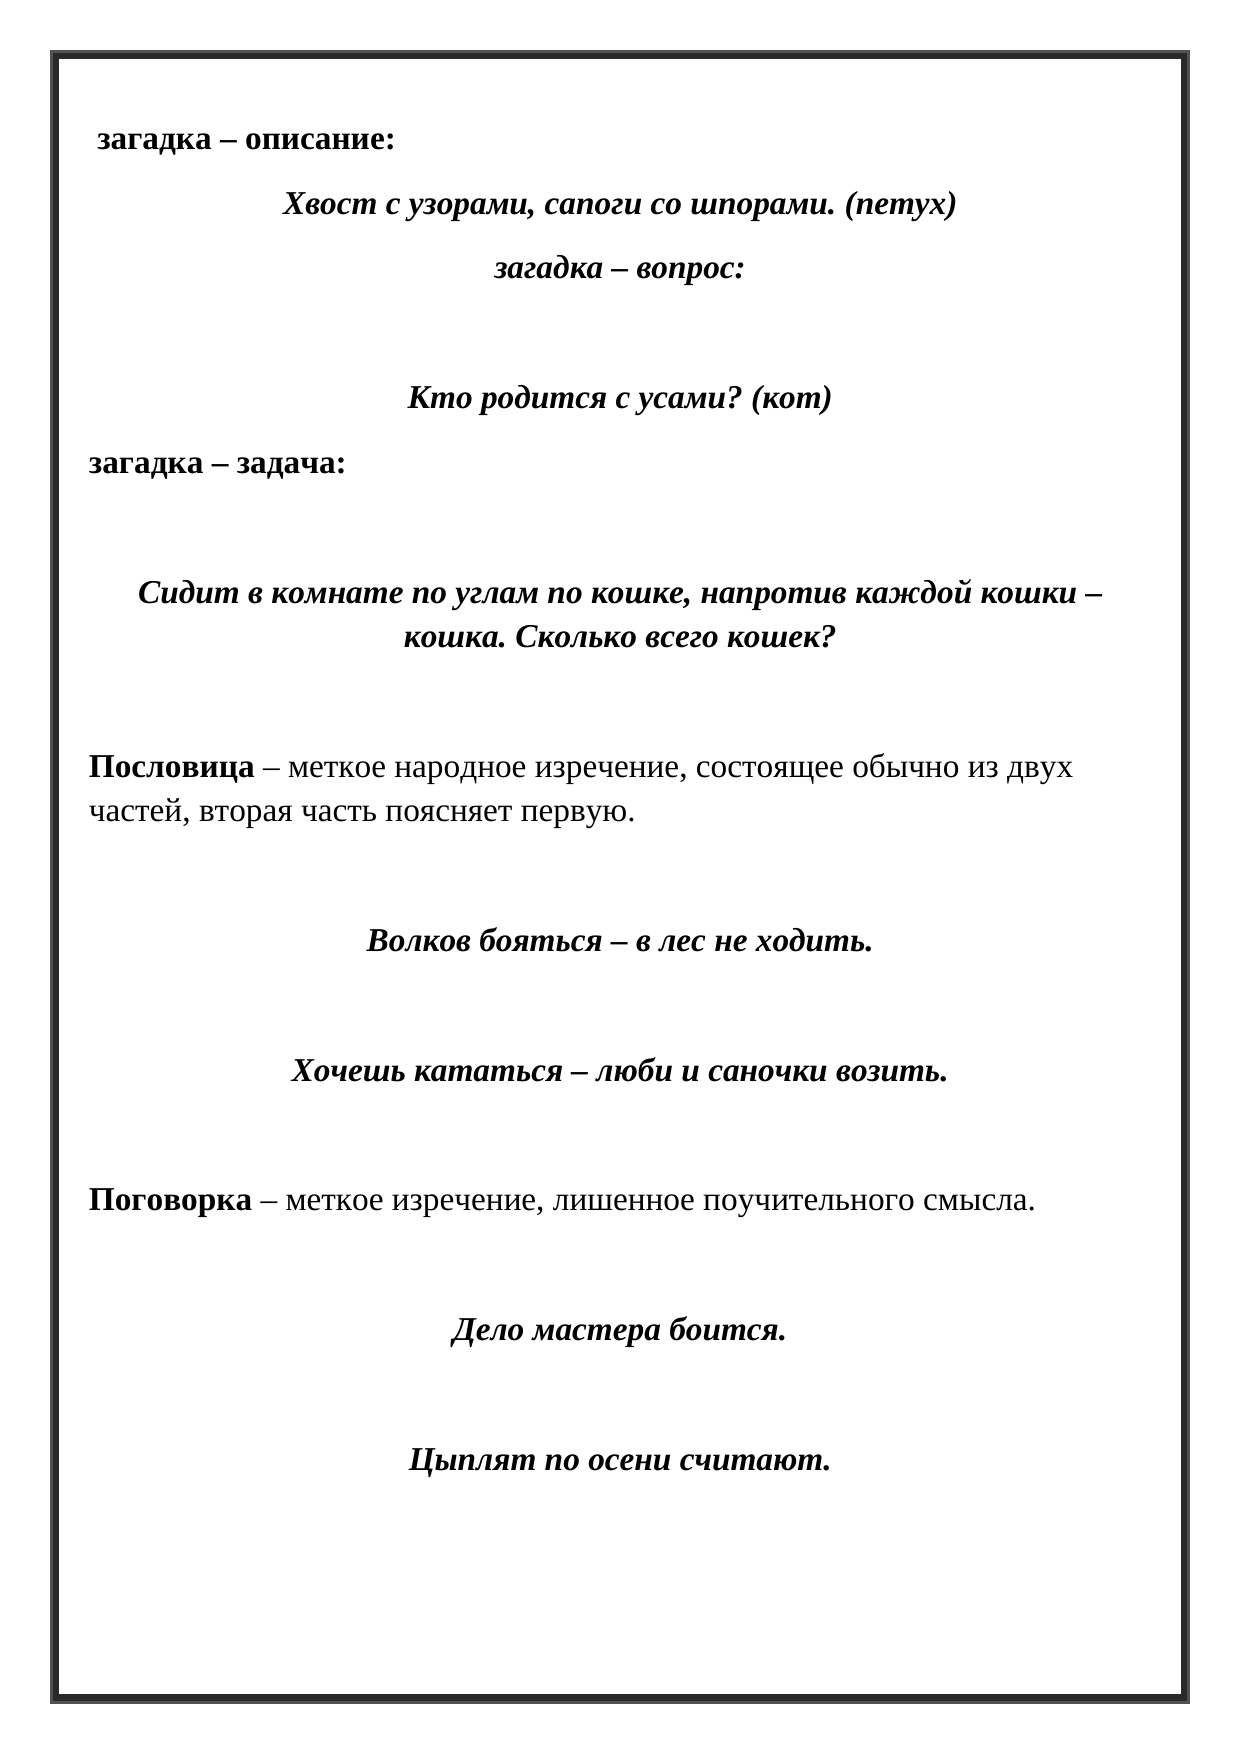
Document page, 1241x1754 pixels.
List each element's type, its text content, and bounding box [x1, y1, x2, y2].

text Хочешь кататься – люби и саночки возить. [89, 1050, 1152, 1088]
text Волков бояться – в лес не ходить. [89, 920, 1152, 958]
text Кто родится с усами? (кот) [89, 378, 1152, 416]
text Поговорка – меткое изречение, лишенное поучительного смысла. [89, 1179, 1152, 1218]
text загадка – задача: [89, 442, 1152, 481]
text Цыплят по осени считают. [89, 1439, 1152, 1477]
text Дело мастера боится. [89, 1309, 1152, 1348]
text Сидит в комнате по углам по кошке, напротив каждой кошки – кошка. Сколько всего кошек? [89, 572, 1152, 655]
text Хвост с узорами, сапоги со шпорами. (петух) [89, 183, 1152, 221]
text загадка – описание: [89, 118, 1152, 156]
text загадка – вопрос: [89, 248, 1152, 286]
text Пословица – меткое народное изречение, состоящее обычно из двух частей, вторая часть поясняет первую. [89, 746, 1152, 828]
